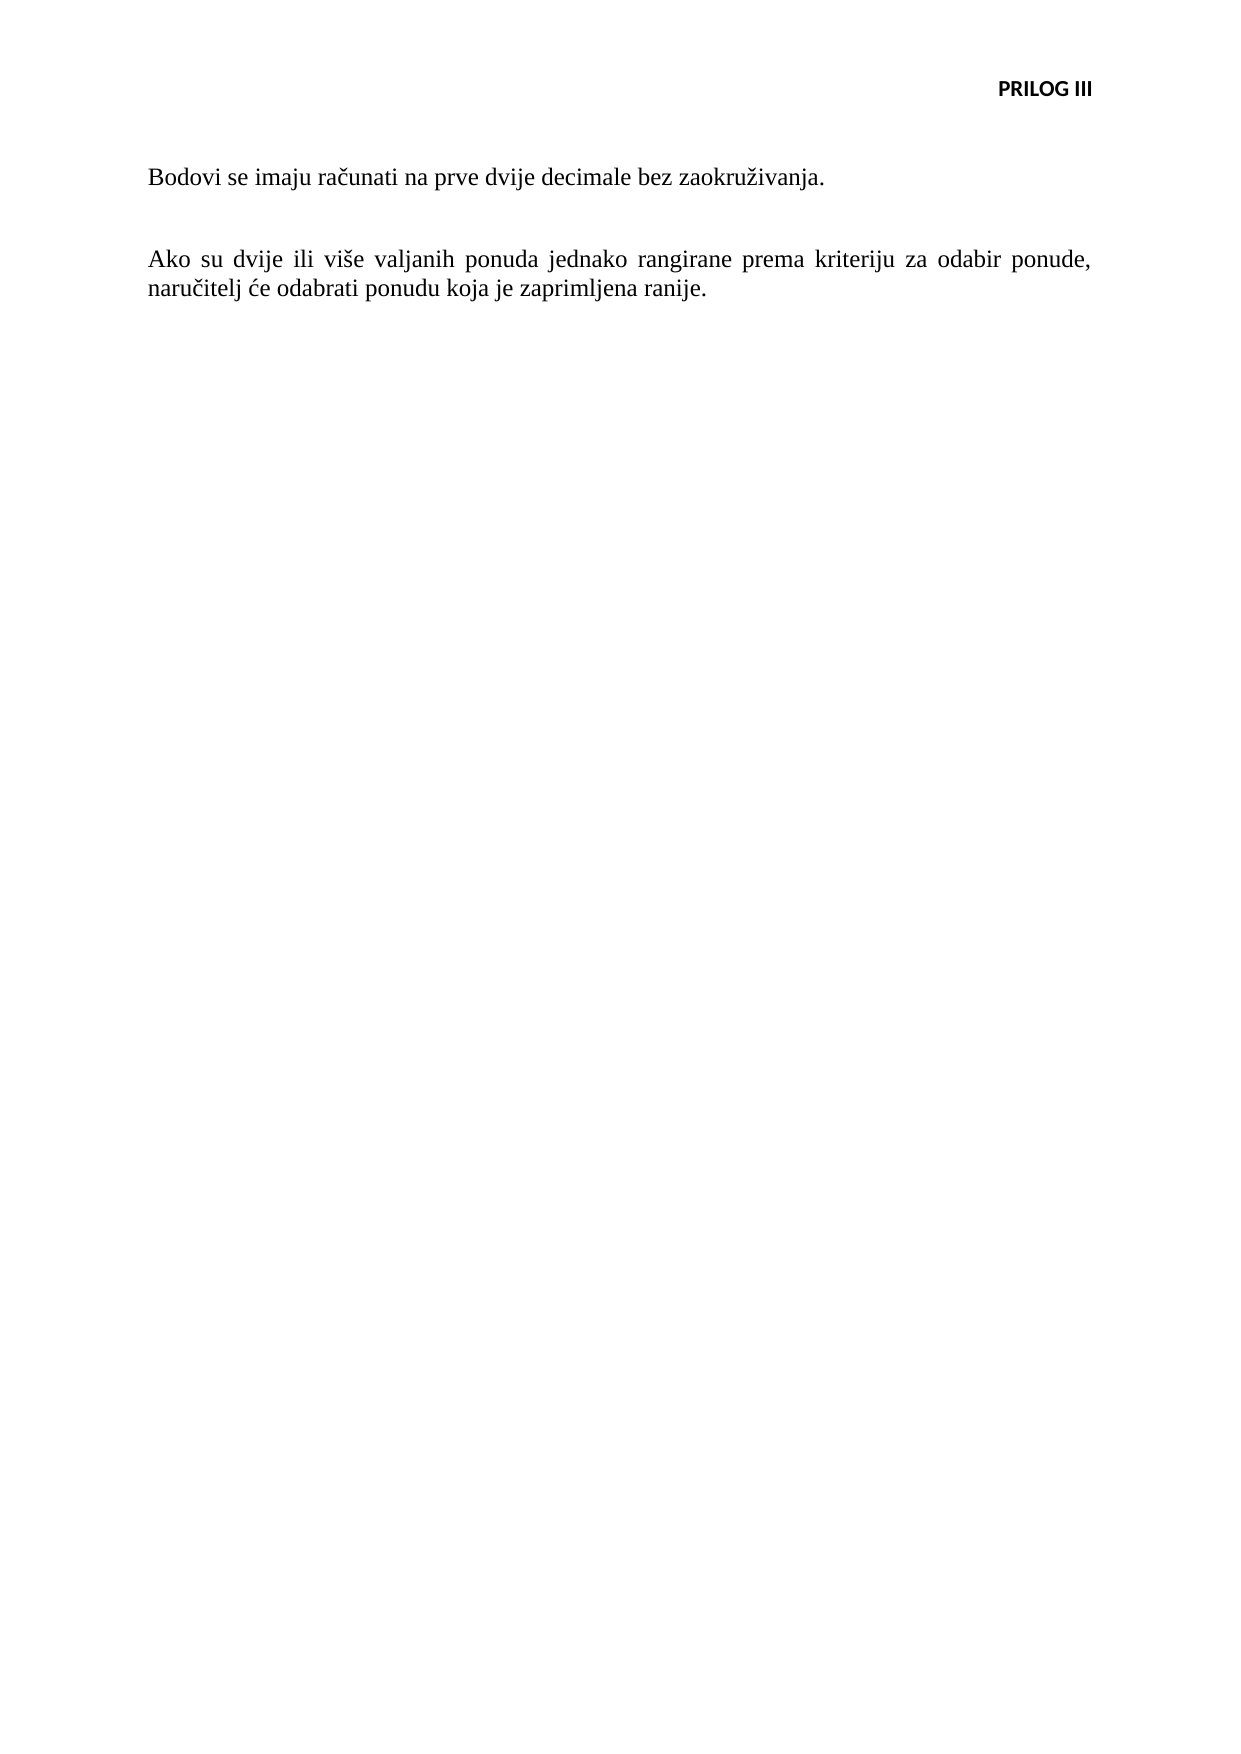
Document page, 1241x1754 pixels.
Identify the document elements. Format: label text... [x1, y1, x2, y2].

text Ako su dvije ili više valjanih ponuda jednako rangirane prema kriteriju za odabir ponude, naručitelj će odabrati ponudu koja je zaprimljena ranije. [148, 244, 1093, 302]
text Bodovi se imaju računati na prve dvije decimale bez zaokruživanja. [148, 162, 1093, 190]
